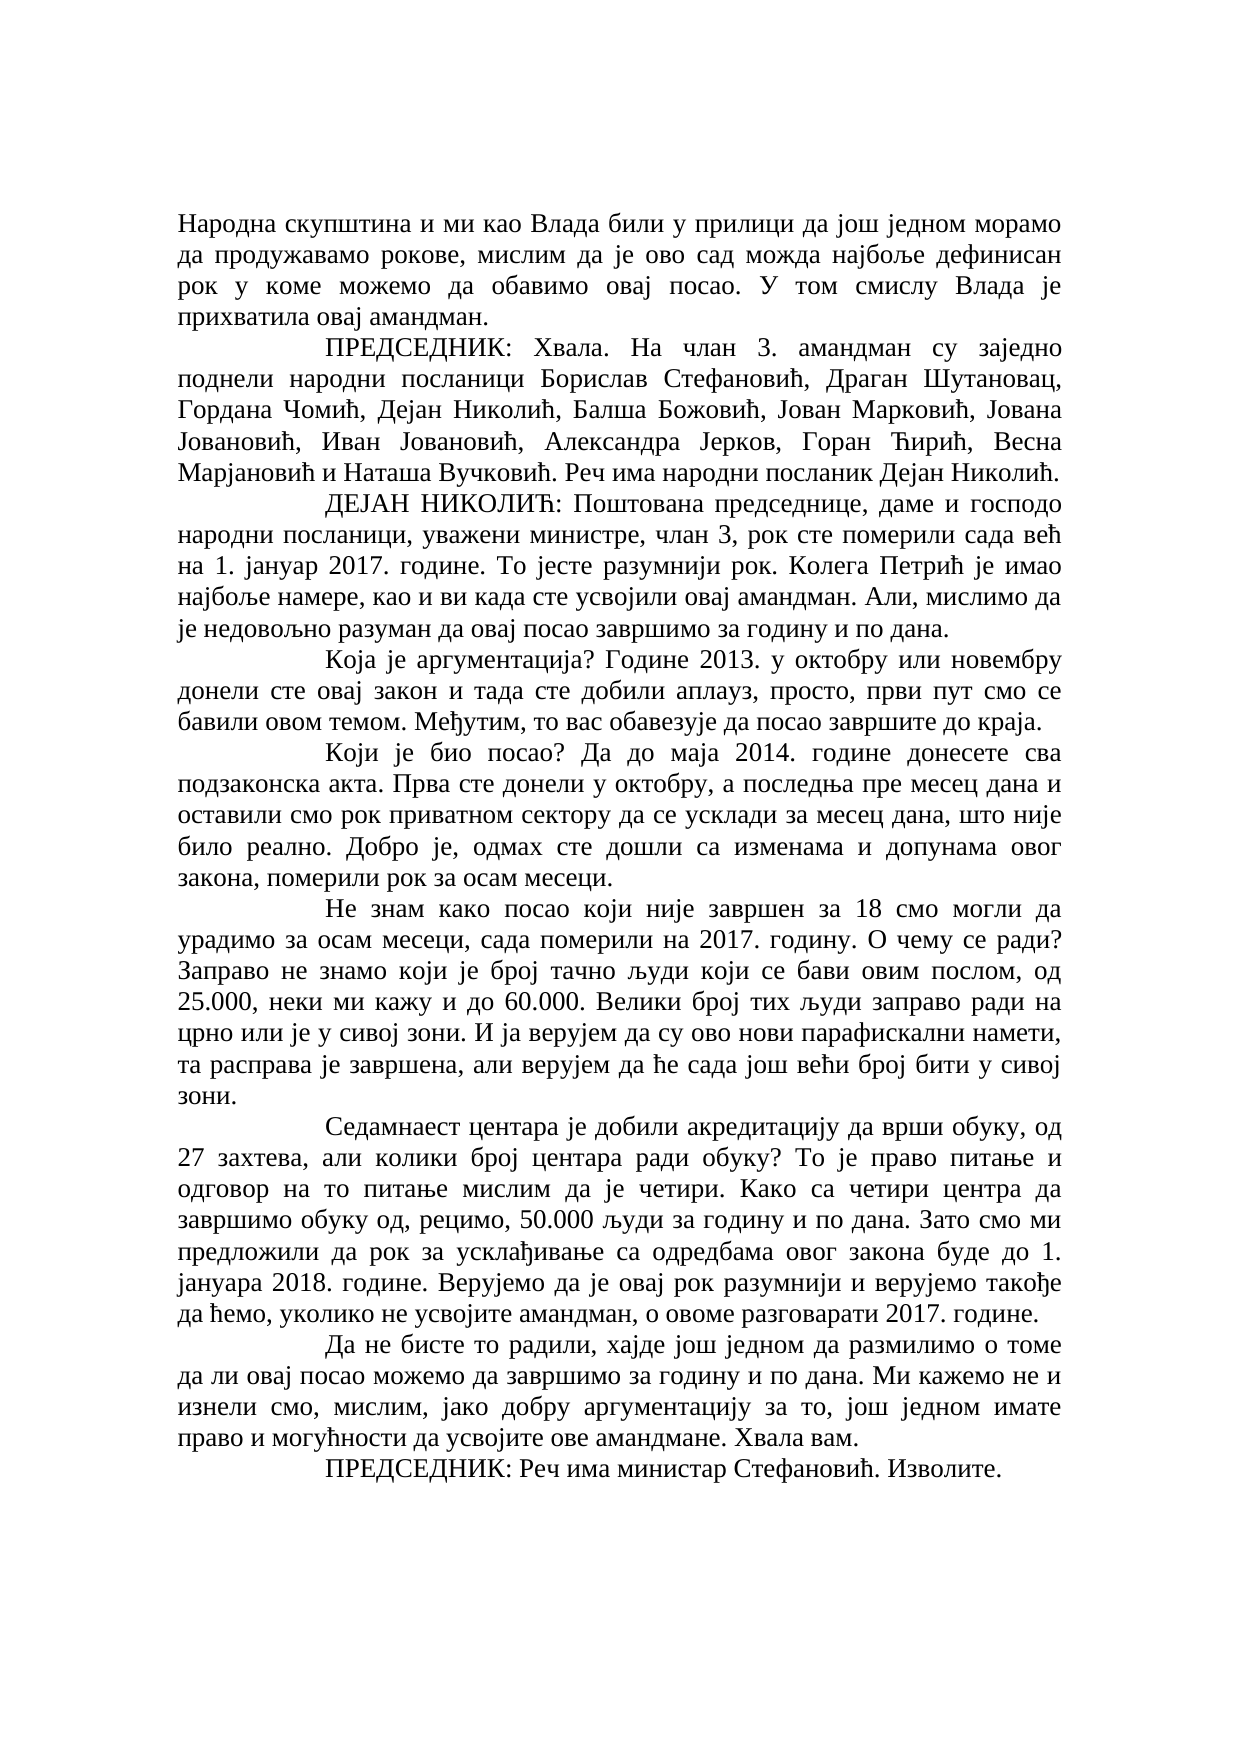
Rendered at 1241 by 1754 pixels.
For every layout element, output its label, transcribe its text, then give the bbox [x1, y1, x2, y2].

text Који је био посао? Да до маја 2014. године донесете сва подзаконска акта. Прва сте донели у октобру, а последња пре месец дана и оставили смо рок приватном сектору да се усклади за месец дана, што није било реално. Добро је, одмах сте дошли са изменама и допунама овог закона, померили рок за осам месеци. [177, 736, 1063, 892]
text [177, 207, 1063, 331]
text ДЕЈАН НИКОЛИЋ: Поштована председнице, даме и господо народни посланици, уважени министре, члан 3, рок сте померили сада већ на 1. јануар 2017. године. То јесте разумнији рок. Колега Петрић је имао најбоље намере, као и ви када сте усвојили овај амандман. Али, мислимо да је недовољно разуман да овај посао завршимо за годину и по дана. [177, 487, 1063, 643]
text Седамнаест центара је добили акредитацију да врши обуку, од 27 захтева, али колики број центара ради обуку? То је право питање и одговор на то питање мислим да је четири. Како са четири центра да завршимо обуку од, рецимо, 50.000 људи за годину и по дана. Зато смо ми предложили да рок за усклађивање са одредбама овог закона буде до 1. јануара 2018. године. Верујемо да је овај рок разумнији и верујемо такође да ћемо, уколико не усвојите амандман, о овоме разговарати 2017. године. [177, 1110, 1063, 1328]
text Не знам како посао који није завршен за 18 смо могли да урадимо за осам месеци, сада померили на 2017. годину. О чему се ради? Заправо не знамо који је број тачно људи који се бави овим послом, од 25.000, неки ми кажу и до 60.000. Велики број тих људи заправо ради на црно или је у сивој зони. И ја верујем да су ово нови парафискални намети, та расправа је завршена, али верујем да ће сада још већи број бити у сивој зони. [177, 892, 1063, 1110]
text ПРЕДСЕДНИК: Хвала. На члан 3. амандман су заједно поднели народни посланици Борислав Стефановић, Драган Шутановац, Гордана Чомић, Дејан Николић, Балша Божовић, Јован Марковић, Јована Јовановић, Иван Јовановић, Александра Јерков, Горан Ћирић, Весна Марјановић и Наташа Вучковић. Реч има народни посланик Дејан Николић. [177, 331, 1063, 487]
text ПРЕДСЕДНИК: Реч има министар Стефановић. Изволите. [177, 1453, 1063, 1484]
text Да не бисте то радили, хајде још једном да размилимо о томе да ли овај посао можемо да завршимо за годину и по дана. Ми кажемо не и изнели смо, мислим, јако добру аргументацију за то, још једном имате право и могућности да усвојите ове амандмане. Хвала вам. [177, 1328, 1063, 1453]
text Која је аргументација? Године 2013. у октобру или новембру донели сте овај закон и тада сте добили аплауз, просто, први пут смо се бавили овом темом. Међутим, то вас обавезује да посао завршите до краја. [177, 643, 1063, 736]
